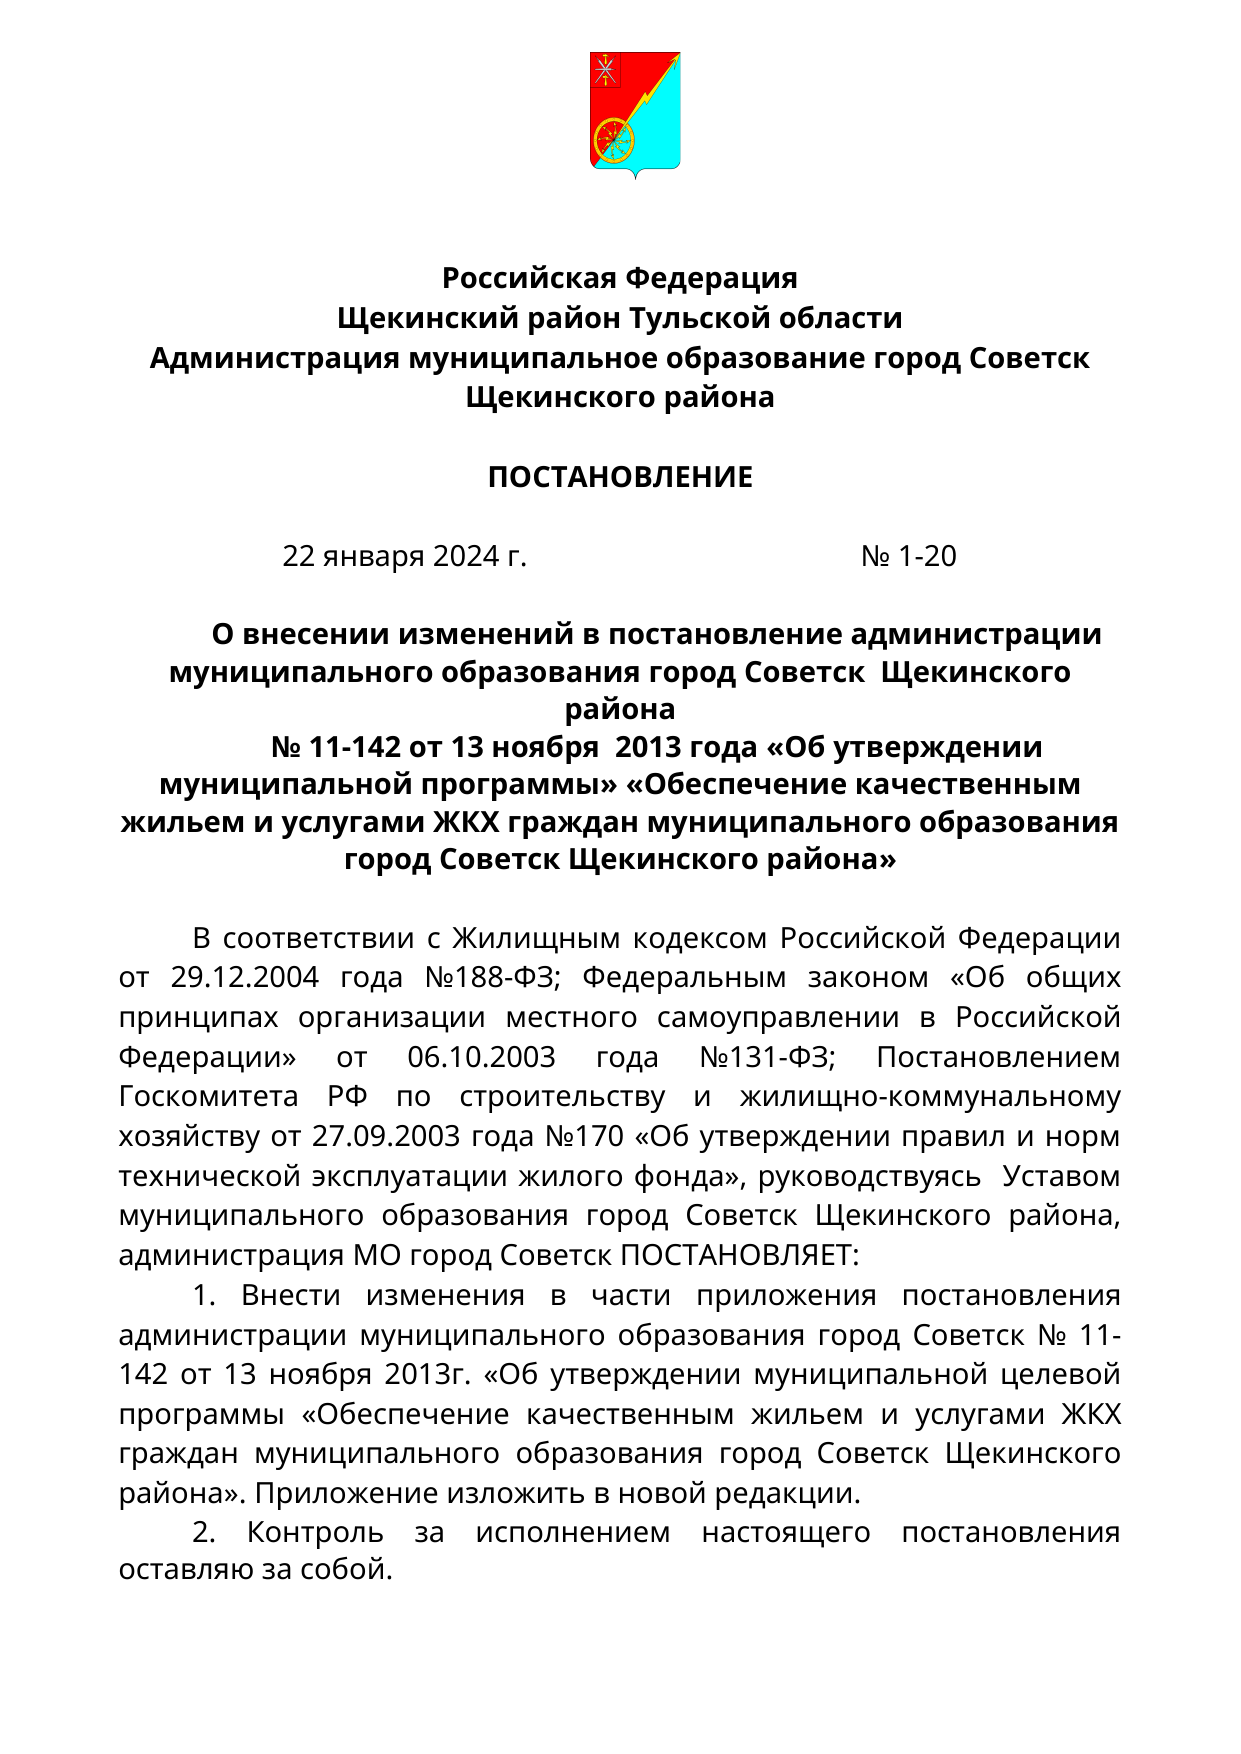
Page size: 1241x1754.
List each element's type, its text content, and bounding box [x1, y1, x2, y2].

text Российская Федерация [118, 257, 1122, 297]
text Щекинского района [118, 377, 1122, 416]
text 22 января 2024 г. № 1-20 [118, 535, 1122, 575]
text 1. Внести изменения в части приложения постановления администрации муниципального образования город Советск № 11-142 от 13 ноября 2013г. «Об утверждении муниципальной целевой программы «Обеспечение качественным жильем и услугами ЖКХ граждан муниципального образования город Советск Щекинского района». Приложение изложить в новой редакции. [118, 1274, 1122, 1512]
text ПОСТАНОВЛЕНИЕ [118, 456, 1122, 496]
text О внесении изменений в постановление администрации муниципального образования город Советск Щекинского района [118, 615, 1122, 727]
text № 11-142 от 13 ноября 2013 года «Об утверждении муниципальной программы» «Обеспечение качественным жильем и услугами ЖКХ граждан муниципального образования город Советск Щекинского района» [118, 727, 1122, 877]
picture [590, 52, 681, 180]
text Щекинский район Тульской области [118, 297, 1122, 337]
text В соответствии с Жилищным кодексом Российской Федерации от 29.12.2004 года №188-ФЗ; Федеральным законом «Об общих принципах организации местного самоуправлении в Российской Федерации» от 06.10.2003 года №131-ФЗ; Постановлением Госкомитета РФ по строительству и жилищно-коммунальному хозяйству от 27.09.2003 года №170 «Об утверждении правил и норм технической эксплуатации жилого фонда», руководствуясь Уставом муниципального образования город Советск Щекинского района, администрация МО город Советск ПОСТАНОВЛЯЕТ: [118, 917, 1122, 1274]
text Администрация муниципальное образование город Советск [118, 337, 1122, 377]
text 2. Контроль за исполнением настоящего постановления оставляю за собой. [118, 1512, 1122, 1587]
